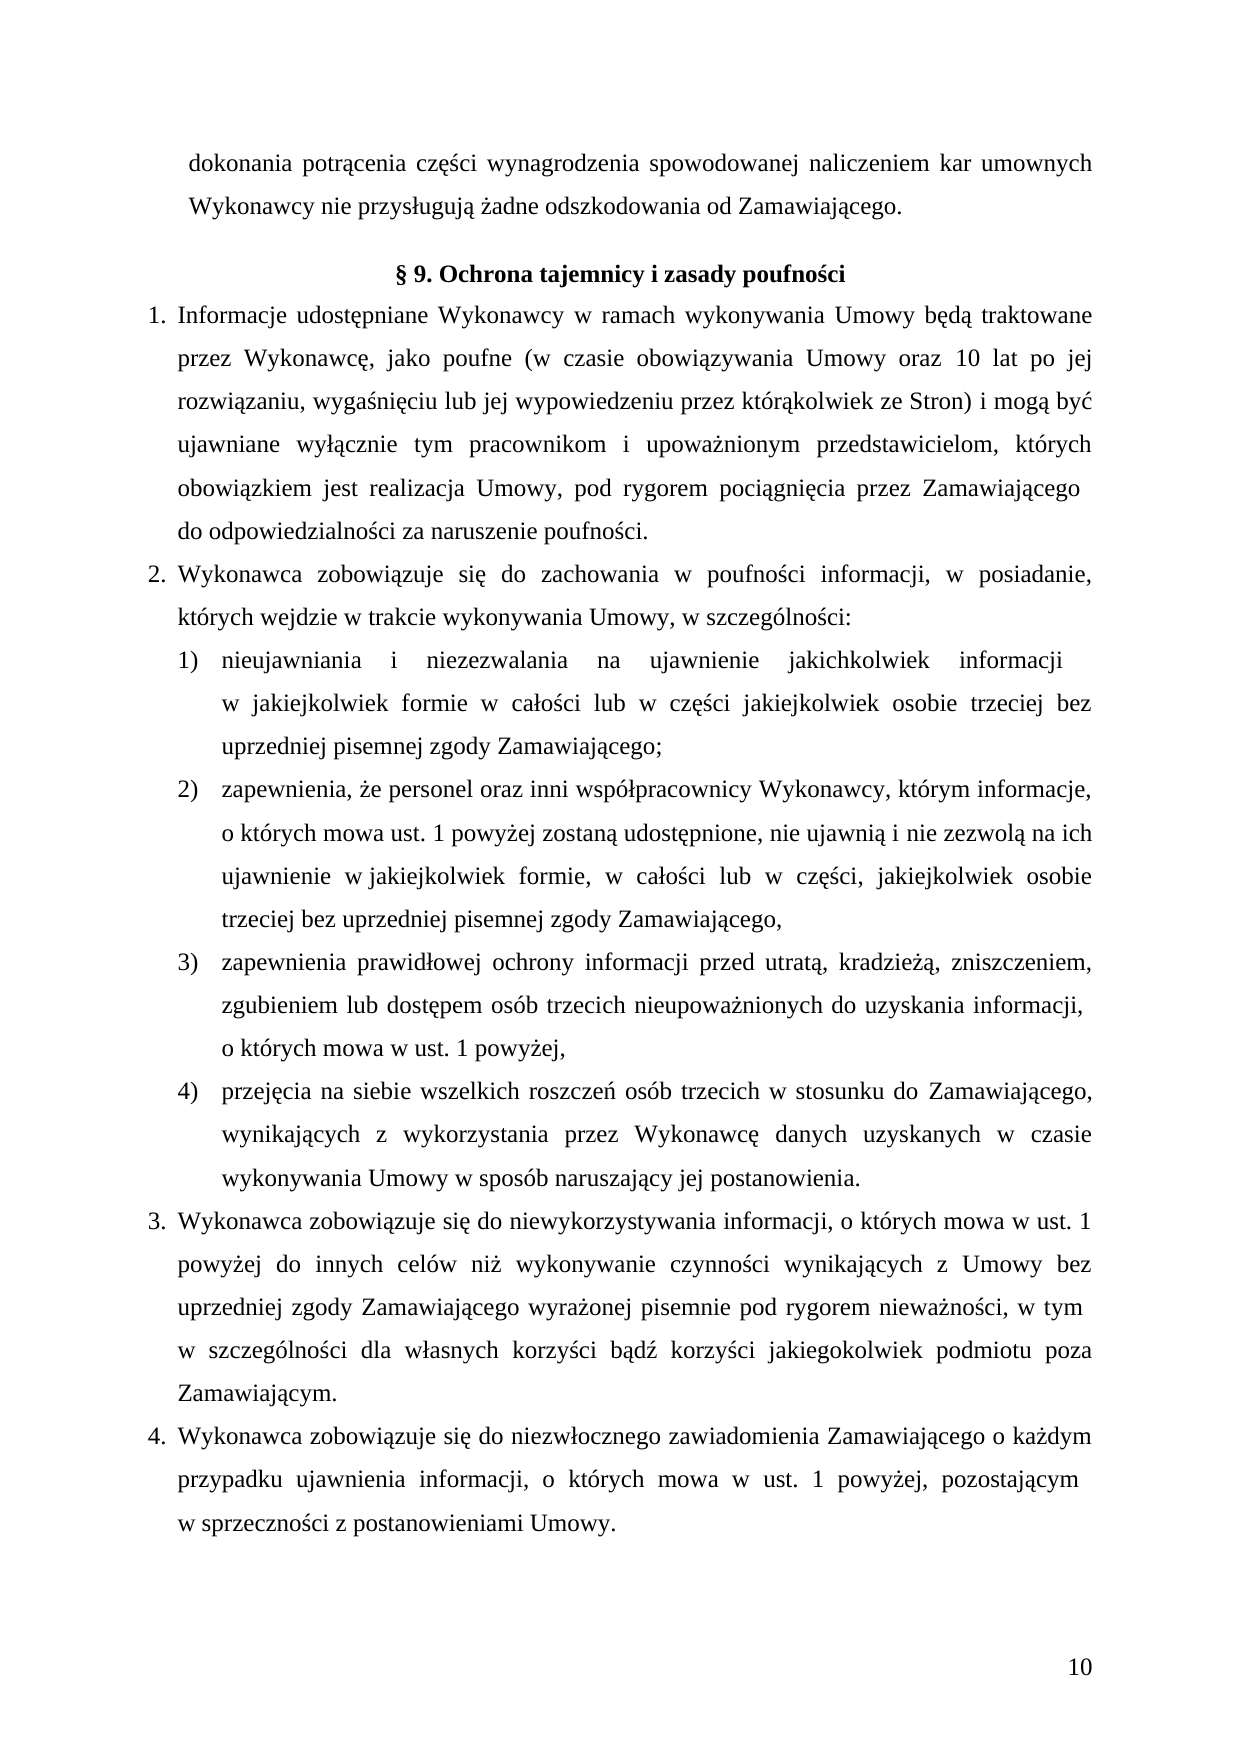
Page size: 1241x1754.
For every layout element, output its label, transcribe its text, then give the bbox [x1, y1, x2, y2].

list Informacje udostępniane Wykonawcy w ramach wykonywania Umowy będą traktowane przez Wykonawcę, jako poufne (w czasie obowiązywania Umowy oraz 10 lat po jej rozwiązaniu, wygaśnięciu lub jej wypowiedzeniu przez którąkolwiek ze Stron) i mogą być ujawniane wyłącznie tym pracownikom i upoważnionym przedstawicielom, których obowiązkiem jest realizacja Umowy, pod rygorem pociągnięcia przez Zamawiającego do odpowiedzialności za naruszenie poufności. [148, 300, 1093, 544]
list nieujawniania i niezezwalania na ujawnienie jakichkolwiek informacji w jakiejkolwiek formie w całości lub w części jakiejkolwiek osobie trzeciej bez uprzedniej pisemnej zgody Zamawiającego; [177, 645, 1093, 760]
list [148, 148, 1093, 219]
list Wykonawca zobowiązuje się do zachowania w poufności informacji, w posiadanie, których wejdzie w trakcie wykonywania Umowy, w szczególności: [148, 559, 1093, 631]
list przejęcia na siebie wszelkich roszczeń osób trzecich w stosunku do Zamawiającego, wynikających z wykorzystania przez Wykonawcę danych uzyskanych w czasie wykonywania Umowy w sposób naruszający jej postanowienia. [177, 1076, 1093, 1191]
list Wykonawca zobowiązuje się do niewykorzystywania informacji, o których mowa w ust. 1 powyżej do innych celów niż wykonywanie czynności wynikających z Umowy bez uprzedniej zgody Zamawiającego wyrażonej pisemnie pod rygorem nieważności, w tym w szczególności dla własnych korzyści bądź korzyści jakiegokolwiek podmiotu poza Zamawiającym. [148, 1206, 1093, 1407]
subtitle § 9. Ochrona tajemnicy i zasady poufności [148, 259, 1093, 288]
list Wykonawca zobowiązuje się do niezwłocznego zawiadomienia Zamawiającego o każdym przypadku ujawnienia informacji, o których mowa w ust. 1 powyżej, pozostającym w sprzeczności z postanowieniami Umowy. [148, 1421, 1093, 1536]
list zapewnienia, że personel oraz inni współpracownicy Wykonawcy, którym informacje, o których mowa ust. 1 powyżej zostaną udostępnione, nie ujawnią i nie zezwolą na ich ujawnienie w jakiejkolwiek formie, w całości lub w części, jakiejkolwiek osobie trzeciej bez uprzedniej pisemnej zgody Zamawiającego, [177, 774, 1093, 933]
list zapewnienia prawidłowej ochrony informacji przed utratą, kradzieżą, zniszczeniem, zgubieniem lub dostępem osób trzecich nieupoważnionych do uzyskania informacji, o których mowa w ust. 1 powyżej, [177, 947, 1093, 1062]
